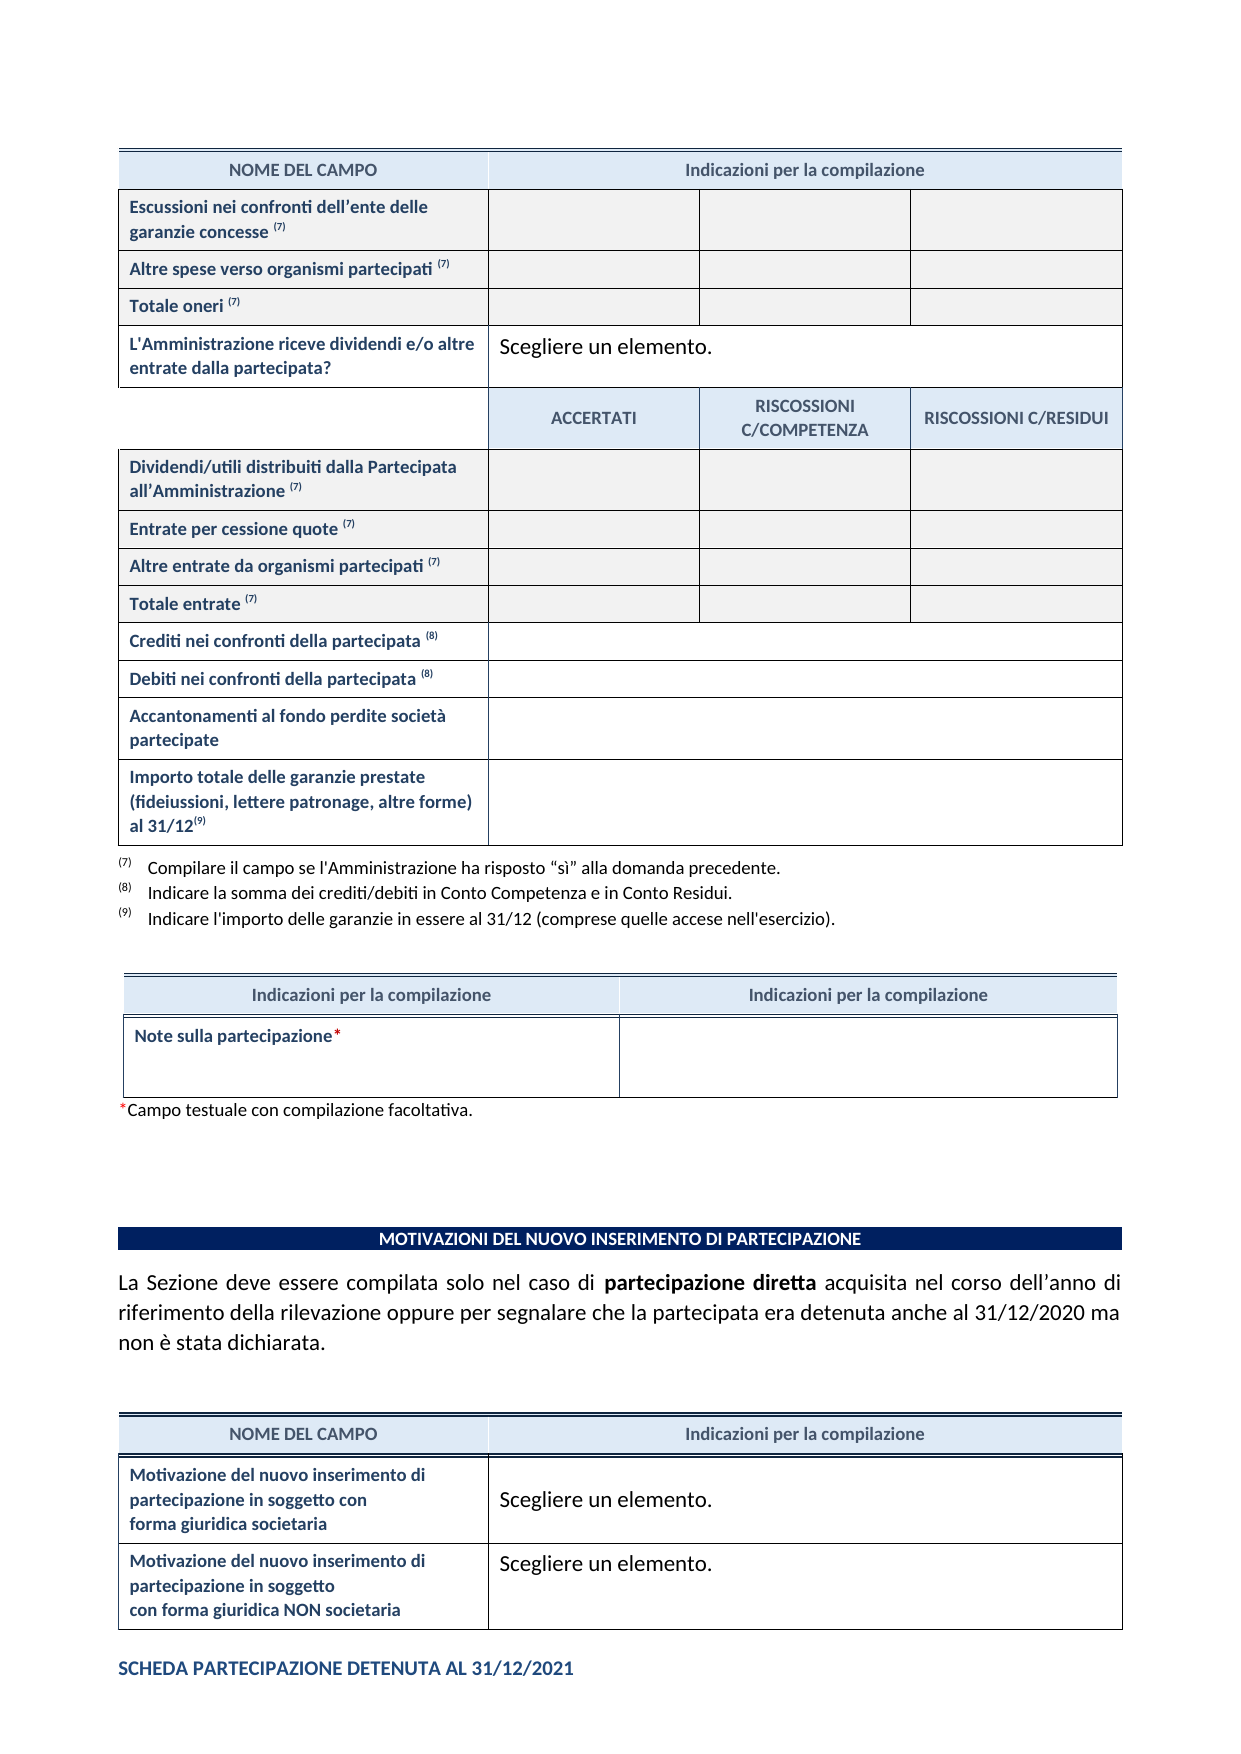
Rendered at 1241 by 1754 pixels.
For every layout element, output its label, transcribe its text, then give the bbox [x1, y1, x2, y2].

table_cell Note sulla partecipazione* [124, 1018, 619, 1097]
table_cell [489, 586, 699, 622]
table_cell [489, 289, 699, 325]
table_cell [700, 190, 910, 250]
table_header Indicazioni per la compilazione [489, 1417, 1122, 1453]
table_cell L'Amministrazione riceve dividendi e/o altre entrate dalla partecipata? [119, 326, 488, 387]
table_header NOME DEL CAMPO [119, 152, 488, 189]
table_cell [489, 623, 1122, 660]
table_cell [489, 549, 699, 585]
table_cell Entrate per cessione quote (7) [119, 511, 488, 547]
table_cell Motivazione del nuovo inserimento di partecipazione in soggetto con forma giuridica NON societaria [119, 1544, 488, 1628]
table_cell Altre entrate da organismi partecipati (7) [119, 549, 488, 585]
table_cell [911, 511, 1122, 547]
list Indicare la somma dei crediti/debiti in Conto Competenza e in Conto Residui. [118, 879, 1122, 905]
table_cell [911, 549, 1122, 585]
table_cell Motivazione del nuovo inserimento di partecipazione in soggetto con forma giuridica societaria [119, 1458, 488, 1543]
table_cell Accantonamenti al fondo perdite società partecipate [119, 698, 488, 759]
list Compilare il campo se l'Amministrazione ha risposto “sì” alla domanda precedente. [118, 854, 1122, 879]
table_cell [120, 388, 488, 448]
table_cell [911, 251, 1122, 288]
table_header Indicazioni per la compilazione [620, 977, 1117, 1013]
table_cell RISCOSSIONI C/COMPETENZA [700, 388, 910, 448]
table_cell RISCOSSIONI C/RESIDUI [911, 388, 1122, 448]
table_cell Escussioni nei confronti dell’ente delle garanzie concesse (7) [119, 190, 488, 250]
table_cell [700, 511, 910, 547]
table_cell [489, 251, 699, 288]
table_cell [700, 251, 910, 288]
table_cell [911, 289, 1122, 325]
table_cell Altre spese verso organismi partecipati (7) [119, 251, 488, 288]
table_cell [489, 511, 699, 547]
table_cell [911, 586, 1122, 622]
table_cell [911, 450, 1122, 510]
table_header Indicazioni per la compilazione [124, 977, 619, 1013]
table_cell Debiti nei confronti della partecipata (8) [119, 661, 488, 697]
table_cell [700, 289, 910, 325]
table_cell [620, 1018, 1117, 1097]
table_cell ACCERTATI [489, 388, 699, 448]
text La Sezione deve essere compilata solo nel caso di partecipazione diretta acquisita nel corso dell’anno di riferimento della rilevazione oppure per segnalare che la partecipata era detenuta anche al 31/12/2020 ma non è stata dichiarata. [118, 1268, 1122, 1356]
table_cell Crediti nei confronti della partecipata (8) [119, 623, 488, 660]
table_cell [489, 661, 1122, 697]
text *Campo testuale con compilazione facoltativa. [118, 1098, 1122, 1121]
list Indicare l'importo delle garanzie in essere al 31/12 (comprese quelle accese nell'esercizio). [118, 905, 1122, 930]
table_header Indicazioni per la compilazione [489, 152, 1122, 189]
table_cell Totale entrate (7) [119, 586, 488, 622]
table_cell [489, 450, 699, 510]
table_cell [489, 190, 699, 250]
text Motivazioni del nuovo inserimento di partecipazione [118, 1227, 1122, 1250]
table_cell [700, 450, 910, 510]
table_cell [911, 190, 1122, 250]
table_cell Importo totale delle garanzie prestate (fideiussioni, lettere patronage, altre forme) al 31/12(9) [119, 760, 488, 845]
table_cell [489, 760, 1122, 845]
table_cell Totale oneri (7) [119, 289, 488, 325]
table_cell Dividendi/utili distribuiti dalla Partecipata all’Amministrazione (7) [119, 450, 488, 510]
table_cell [700, 586, 910, 622]
table_header NOME DEL CAMPO [119, 1417, 488, 1453]
table_cell [489, 698, 1122, 759]
table_cell [700, 549, 910, 585]
